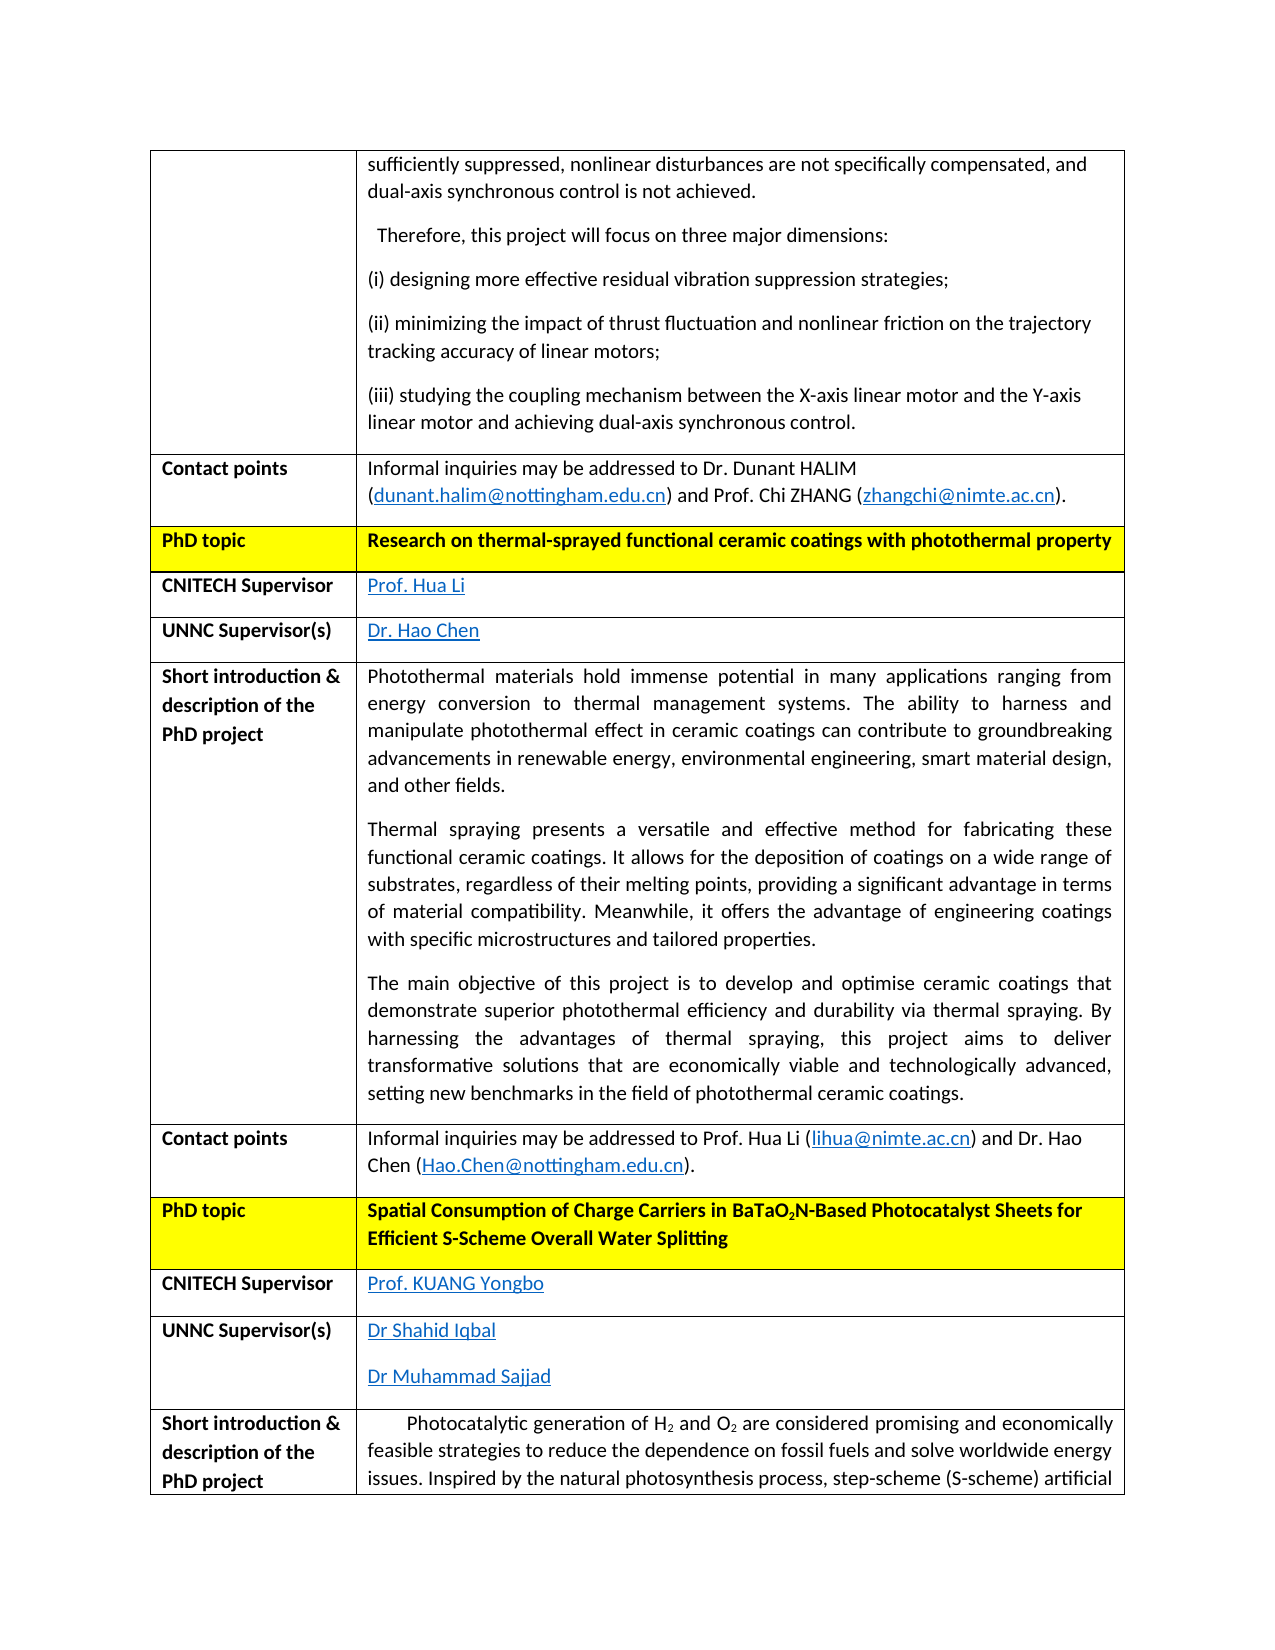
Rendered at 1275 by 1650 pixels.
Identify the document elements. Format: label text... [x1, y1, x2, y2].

table_cell Informal inquiries may be addressed to Dr. Dunant HALIM (dunant.halim@nottingham.edu.cn) and Prof. Chi ZHANG (zhangchi@nimte.ac.cn). [357, 455, 1124, 526]
table_cell Prof. KUANG Yongbo [357, 1270, 1124, 1316]
table_cell PhD topic [151, 527, 356, 571]
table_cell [357, 151, 1124, 454]
table_cell UNNC Supervisor(s) [151, 1317, 356, 1409]
table_cell PhD topic [151, 1198, 356, 1269]
table_cell Photothermal materials hold immense potential in many applications ranging from energy conversion to thermal management systems. The ability to harness and manipulate photothermal effect in ceramic coatings can contribute to groundbreaking advancements in renewable energy, environmental engineering, smart material design, and other fields. Thermal spraying presents a versatile and effective method for fabricating these functional ceramic coatings. It allows for the deposition of coatings on a wide range of substrates, regardless of their melting points, providing a significant advantage in terms of material compatibility. Meanwhile, it offers the advantage of engineering coatings with specific microstructures and tailored properties. The main objective of this project is to develop and optimise ceramic coatings that demonstrate superior photothermal efficiency and durability via thermal spraying. By harnessing the advantages of thermal spraying, this project aims to deliver transformative solutions that are economically viable and technologically advanced, setting new benchmarks in the field of photothermal ceramic coatings. [357, 663, 1124, 1124]
table_cell Supervisor [151, 1270, 356, 1316]
table_cell Dr. Hao Chen [357, 618, 1124, 662]
table_cell Prof. Hua Li [357, 573, 1124, 617]
table_cell Informal inquiries may be addressed to Prof. Hua Li (lihua@nimte.ac.cn) and Dr. Hao Chen (Hao.Chen@nottingham.edu.cn). [357, 1125, 1124, 1197]
table_cell Supervisor [151, 573, 356, 617]
table_cell Research on thermal-sprayed functional ceramic coatings with photothermal property [357, 527, 1124, 571]
table_cell Dr Shahid Iqbal Dr Muhammad Sajjad [357, 1317, 1124, 1409]
table_cell Contact points [151, 1125, 356, 1197]
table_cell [151, 1410, 356, 1494]
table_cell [151, 151, 356, 454]
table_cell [357, 1410, 1124, 1494]
table_cell Contact points [151, 455, 356, 526]
table_cell UNNC Supervisor(s) [151, 618, 356, 662]
table_cell Short introduction & description of the PhD project [151, 663, 356, 1124]
table_cell Spatial Consumption of Charge Carriers in BaTaO2N-Based Photocatalyst Sheets for Efficient S-Scheme Overall Water Splitting [357, 1198, 1124, 1269]
